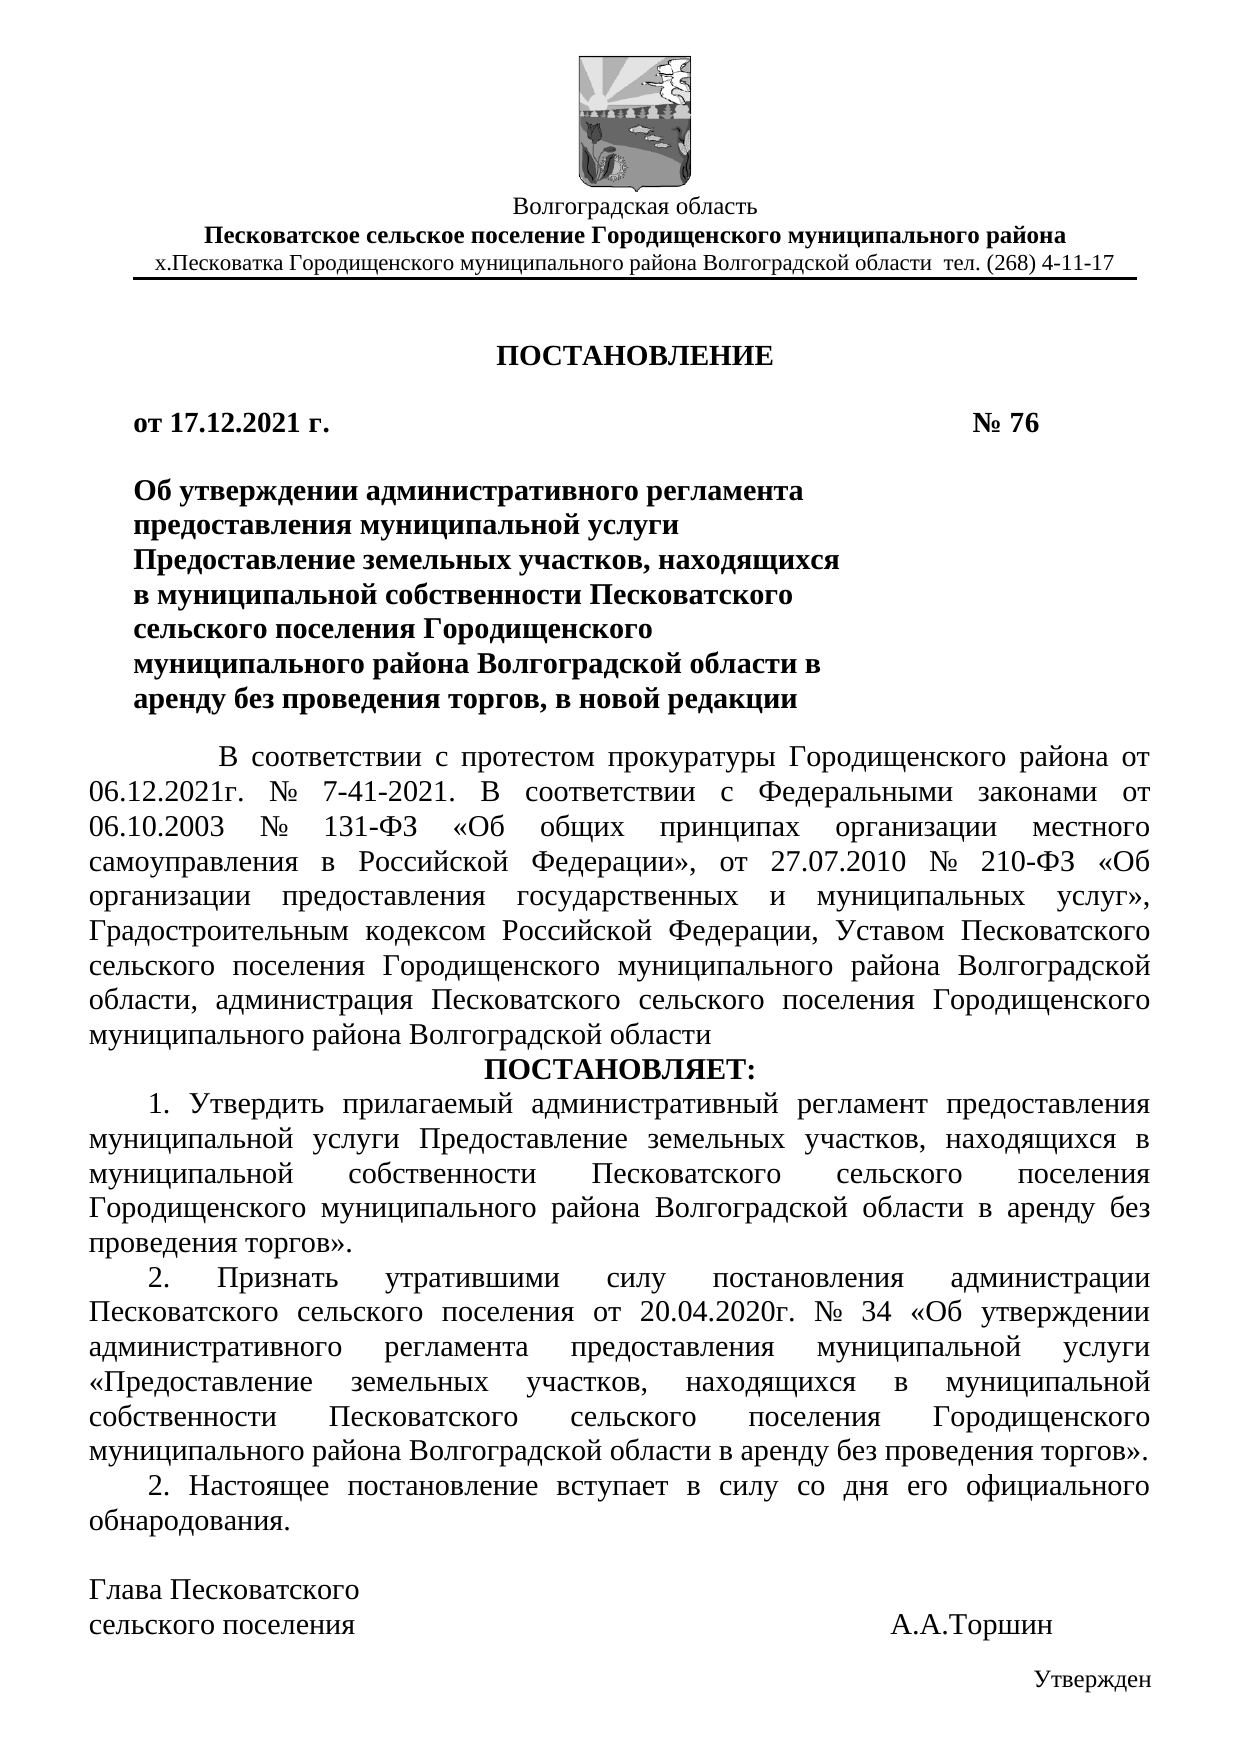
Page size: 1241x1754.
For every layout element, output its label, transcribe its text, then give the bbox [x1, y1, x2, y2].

text ПОСТАНОВЛЯЕТ: [89, 1051, 1152, 1086]
text 1. Утвердить прилагаемый административный регламент предоставления муниципальной услуги Предоставление земельных участков, находящихся в муниципальной собственности Песковатского сельского поселения Городищенского муниципального района Волгоградской области в аренду без проведения торгов». [89, 1086, 1152, 1259]
text В соответствии с протестом прокуратуры Городищенского района от 06.12.2021г. № 7-41-2021. В соответствии с Федеральными законами от 06.10.2003 № 131-ФЗ «Об общих принципах организации местного самоуправления в Российской Федерации», от 27.07.2010 № 210-ФЗ «Об организации предоставления государственных и муниципальных услуг», Градостроительным кодексом Российской Федерации, Уставом Песковатского сельского поселения Городищенского муниципального района Волгоградской области, администрация Песковатского сельского поселения Городищенского муниципального района Волгоградской области [89, 739, 1152, 1051]
text от 17.12.2021 г. № 76 [133, 405, 1137, 438]
text Глава Песковатского [89, 1571, 1152, 1606]
text Об утверждении административного регламента предоставления муниципальной услуги Предоставление земельных участков, находящихся в муниципальной собственности Песковатского сельского поселения Городищенского муниципального района Волгоградской области в аренду без проведения торгов, в новой редакции [133, 472, 842, 715]
text сельского поселения А.А.Торшин [89, 1606, 1152, 1641]
text 2. Признать утратившими силу постановления администрации Песковатского сельского поселения от 20.04.2020г. № 34 «Об утверждении административного регламента предоставления муниципальной услуги «Предоставление земельных участков, находящихся в муниципальной собственности Песковатского сельского поселения Городищенского муниципального района Волгоградской области в аренду без проведения торгов». [89, 1259, 1152, 1467]
text 2. Настоящее постановление вступает в силу со дня его официального обнародования. [89, 1467, 1152, 1536]
text Песковатское сельское поселение Городищенского муниципального района [133, 220, 1137, 249]
text Утвержден [89, 1664, 1152, 1693]
text Волгоградская область [133, 191, 1137, 220]
text ПОСТАНОВЛЕНИЕ [133, 338, 1137, 371]
text х.Песковатка Городищенского муниципального района Волгоградской области тел. (268) 4-11-17 [133, 249, 1137, 277]
